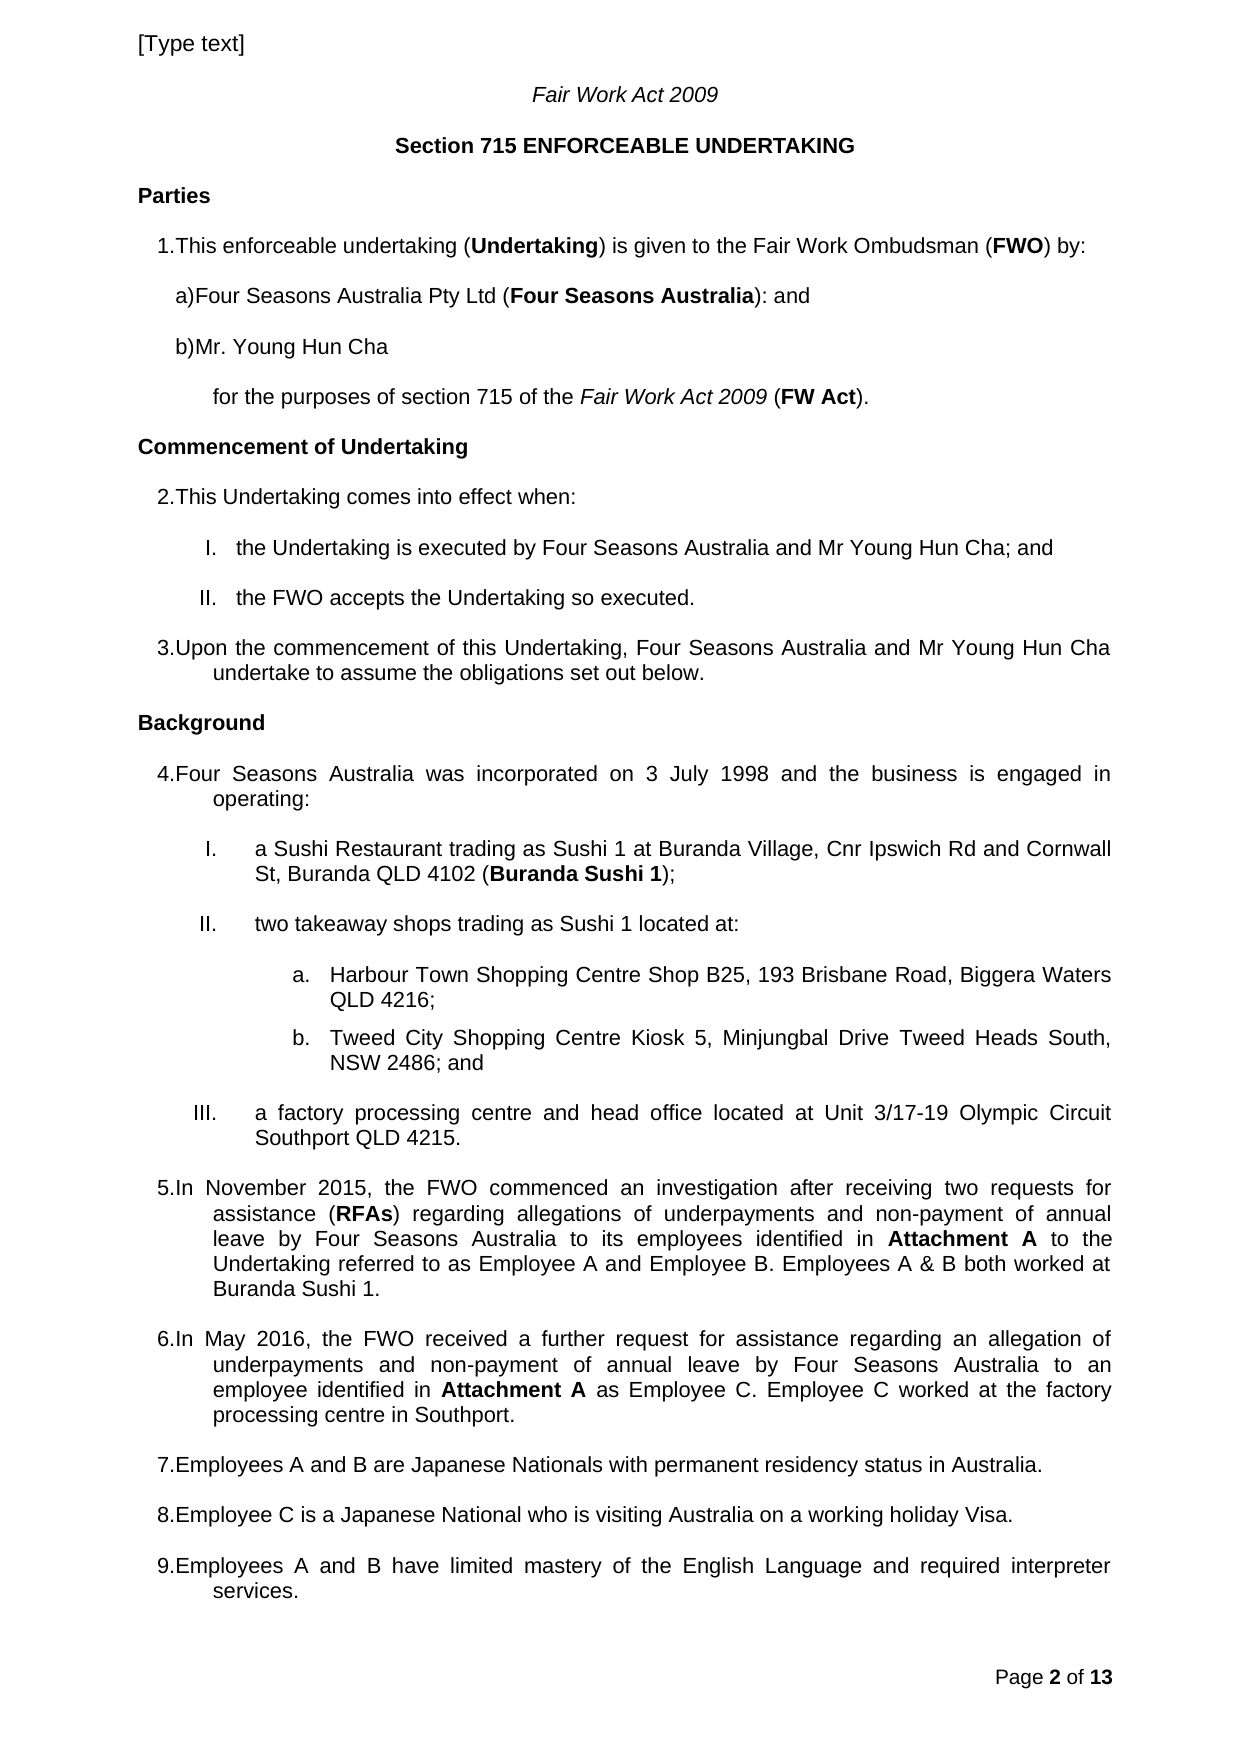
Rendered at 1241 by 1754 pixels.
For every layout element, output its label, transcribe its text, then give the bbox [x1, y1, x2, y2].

list In November 2015, the FWO commenced an investigation after receiving two requests for assistance (RFAs) regarding allegations of underpayments and non-payment of annual leave by Four Seasons Australia to its employees identified in Attachment A to the Undertaking referred to as Employee A and Employee B. Employees A & B both worked at Buranda Sushi 1. [175, 1175, 1113, 1301]
subtitle Commencement of Undertaking [138, 434, 1113, 459]
list a Sushi Restaurant trading as Sushi 1 at Buranda Village, Cnr Ipswich Rd and Cornwall St, Buranda QLD 4102 (Buranda Sushi 1); [217, 836, 1113, 886]
list Four Seasons Australia Pty Ltd (Four Seasons Australia): and [175, 283, 1113, 308]
list Upon the commencement of this Undertaking, Four Seasons Australia and Mr Young Hun Cha undertake to assume the obligations set out below. [175, 635, 1113, 685]
list Mr. Young Hun Cha [175, 333, 1113, 359]
list a factory processing centre and head office located at Unit 3/17-19 Olympic Circuit Southport QLD 4215. [217, 1100, 1113, 1150]
list Tweed City Shopping Centre Kiosk 5, Minjungbal Drive Tweed Heads South, NSW 2486; and [292, 1024, 1113, 1075]
list for the purposes of section 715 of the Fair Work Act 2009 (FW Act). [213, 384, 1113, 409]
list Harbour Town Shopping Centre Shop B25, 193 Brisbane Road, Biggera Waters QLD 4216; [292, 961, 1113, 1012]
list This Undertaking comes into effect when: [175, 484, 1113, 509]
list In May 2016, the FWO received a further request for assistance regarding an allegation of underpayments and non-payment of annual leave by Four Seasons Australia to an employee identified in Attachment A as Employee C. Employee C worked at the factory processing centre in Southport. [175, 1326, 1113, 1427]
list Employees A and B have limited mastery of the English Language and required interpreter services. [175, 1552, 1113, 1603]
list This enforceable undertaking (Undertaking) is given to the Fair Work Ombudsman (FWO) by: [175, 233, 1113, 258]
list Employee C is a Japanese National who is visiting Australia on a working holiday Visa. [175, 1502, 1113, 1527]
list the Undertaking is executed by Four Seasons Australia and Mr Young Hun Cha; and [217, 534, 1113, 559]
subtitle Background [138, 710, 1113, 735]
list the FWO accepts the Undertaking so executed. [217, 584, 1113, 610]
list Employees A and B are Japanese Nationals with permanent residency status in Australia. [175, 1452, 1113, 1477]
list two takeaway shops trading as Sushi 1 located at: [217, 911, 1113, 936]
subtitle Fair Work Act 2009 Section 715 Enforceable Undertaking [138, 82, 1113, 158]
list Four Seasons Australia was incorporated on 3 July 1998 and the business is engaged in operating: [175, 760, 1113, 811]
subtitle Parties [138, 183, 1113, 208]
